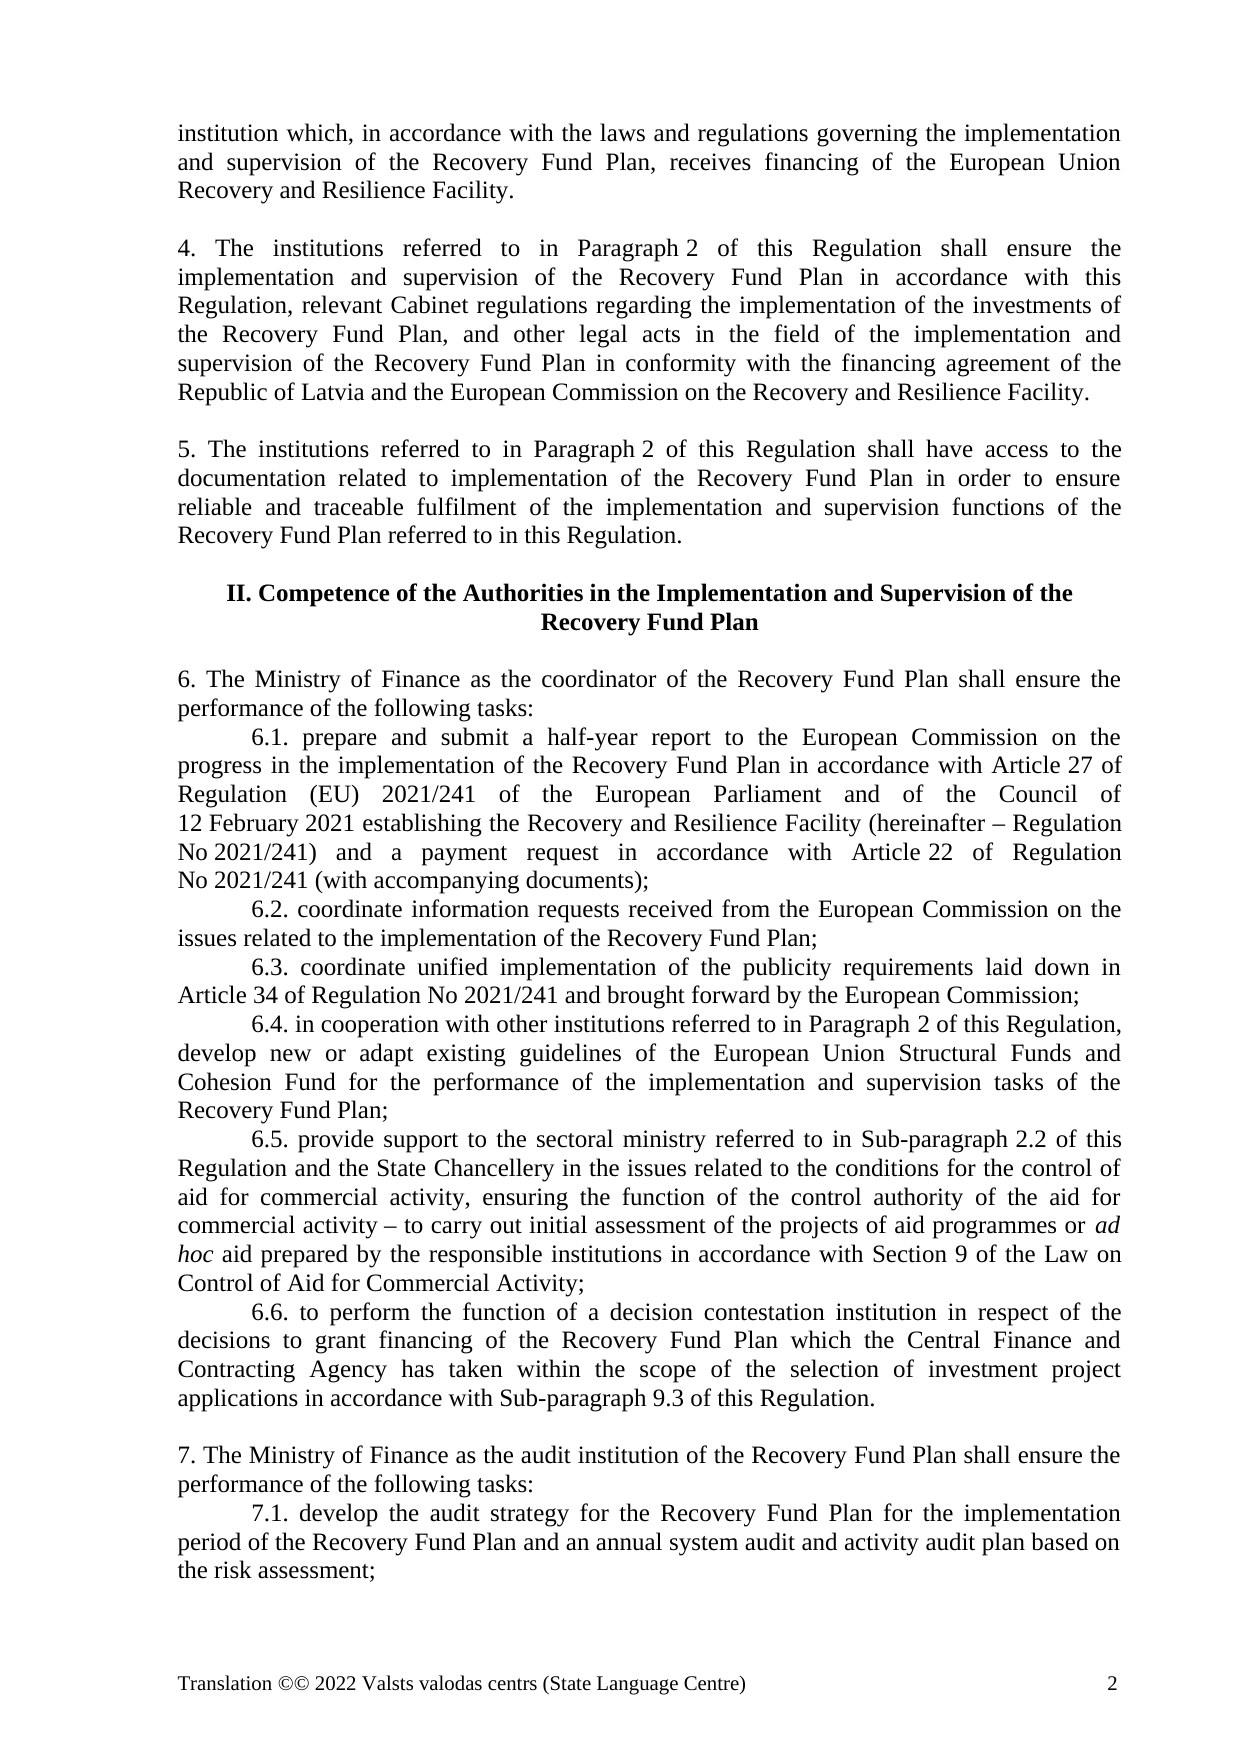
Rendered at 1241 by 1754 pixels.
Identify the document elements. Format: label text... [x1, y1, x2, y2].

text 6.2. coordinate information requests received from the European Commission on the issues related to the implementation of the Recovery Fund Plan; [177, 894, 1122, 952]
text 6.1. prepare and submit a half-year report to the European Commission on the progress in the implementation of the Recovery Fund Plan in accordance with Article 27 of Regulation (EU) 2021/241 of the European Parliament and of the Council of 12 February 2021 establishing the Recovery and Resilience Facility (hereinafter – Regulation No 2021/241) and a payment request in accordance with Article 22 of Regulation No 2021/241 (with accompanying documents); [177, 722, 1122, 894]
text 4. The institutions referred to in Paragraph 2 of this Regulation shall ensure the implementation and supervision of the Recovery Fund Plan in accordance with this Regulation, relevant Cabinet regulations regarding the implementation of the investments of the Recovery Fund Plan, and other legal acts in the field of the implementation and supervision of the Recovery Fund Plan in conformity with the financing agreement of the Republic of Latvia and the European Commission on the Recovery and Resilience Facility. [177, 233, 1122, 406]
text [177, 118, 1122, 204]
text 7.1. develop the audit strategy for the Recovery Fund Plan for the implementation period of the Recovery Fund Plan and an annual system audit and activity audit plan based on the risk assessment; [177, 1498, 1122, 1584]
text 6.3. coordinate unified implementation of the publicity requirements laid down in Article 34 of Regulation No 2021/241 and brought forward by the European Commission; [177, 952, 1122, 1009]
text 5. The institutions referred to in Paragraph 2 of this Regulation shall have access to the documentation related to implementation of the Recovery Fund Plan in order to ensure reliable and traceable fulfilment of the implementation and supervision functions of the Recovery Fund Plan referred to in this Regulation. [177, 434, 1122, 549]
text 6.4. in cooperation with other institutions referred to in Paragraph 2 of this Regulation, develop new or adapt existing guidelines of the European Union Structural Funds and Cohesion Fund for the performance of the implementation and supervision tasks of the Recovery Fund Plan; [177, 1009, 1122, 1124]
text 6. The Ministry of Finance as the coordinator of the Recovery Fund Plan shall ensure the performance of the following tasks: [177, 664, 1122, 722]
text 6.6. to perform the function of a decision contestation institution in respect of the decisions to grant financing of the Recovery Fund Plan which the Central Finance and Contracting Agency has taken within the scope of the selection of investment project applications in accordance with Sub-paragraph 9.3 of this Regulation. [177, 1297, 1122, 1412]
text II. Competence of the Authorities in the Implementation and Supervision of the Recovery Fund Plan [177, 578, 1122, 636]
text 7. The Ministry of Finance as the audit institution of the Recovery Fund Plan shall ensure the performance of the following tasks: [177, 1441, 1122, 1498]
text 6.5. provide support to the sectoral ministry referred to in Sub-paragraph 2.2 of this Regulation and the State Chancellery in the issues related to the conditions for the control of aid for commercial activity, ensuring the function of the control authority of the aid for commercial activity – to carry out initial assessment of the projects of aid programmes or ad hoc aid prepared by the responsible institutions in accordance with Section 9 of the Law on Control of Aid for Commercial Activity; [177, 1124, 1122, 1297]
